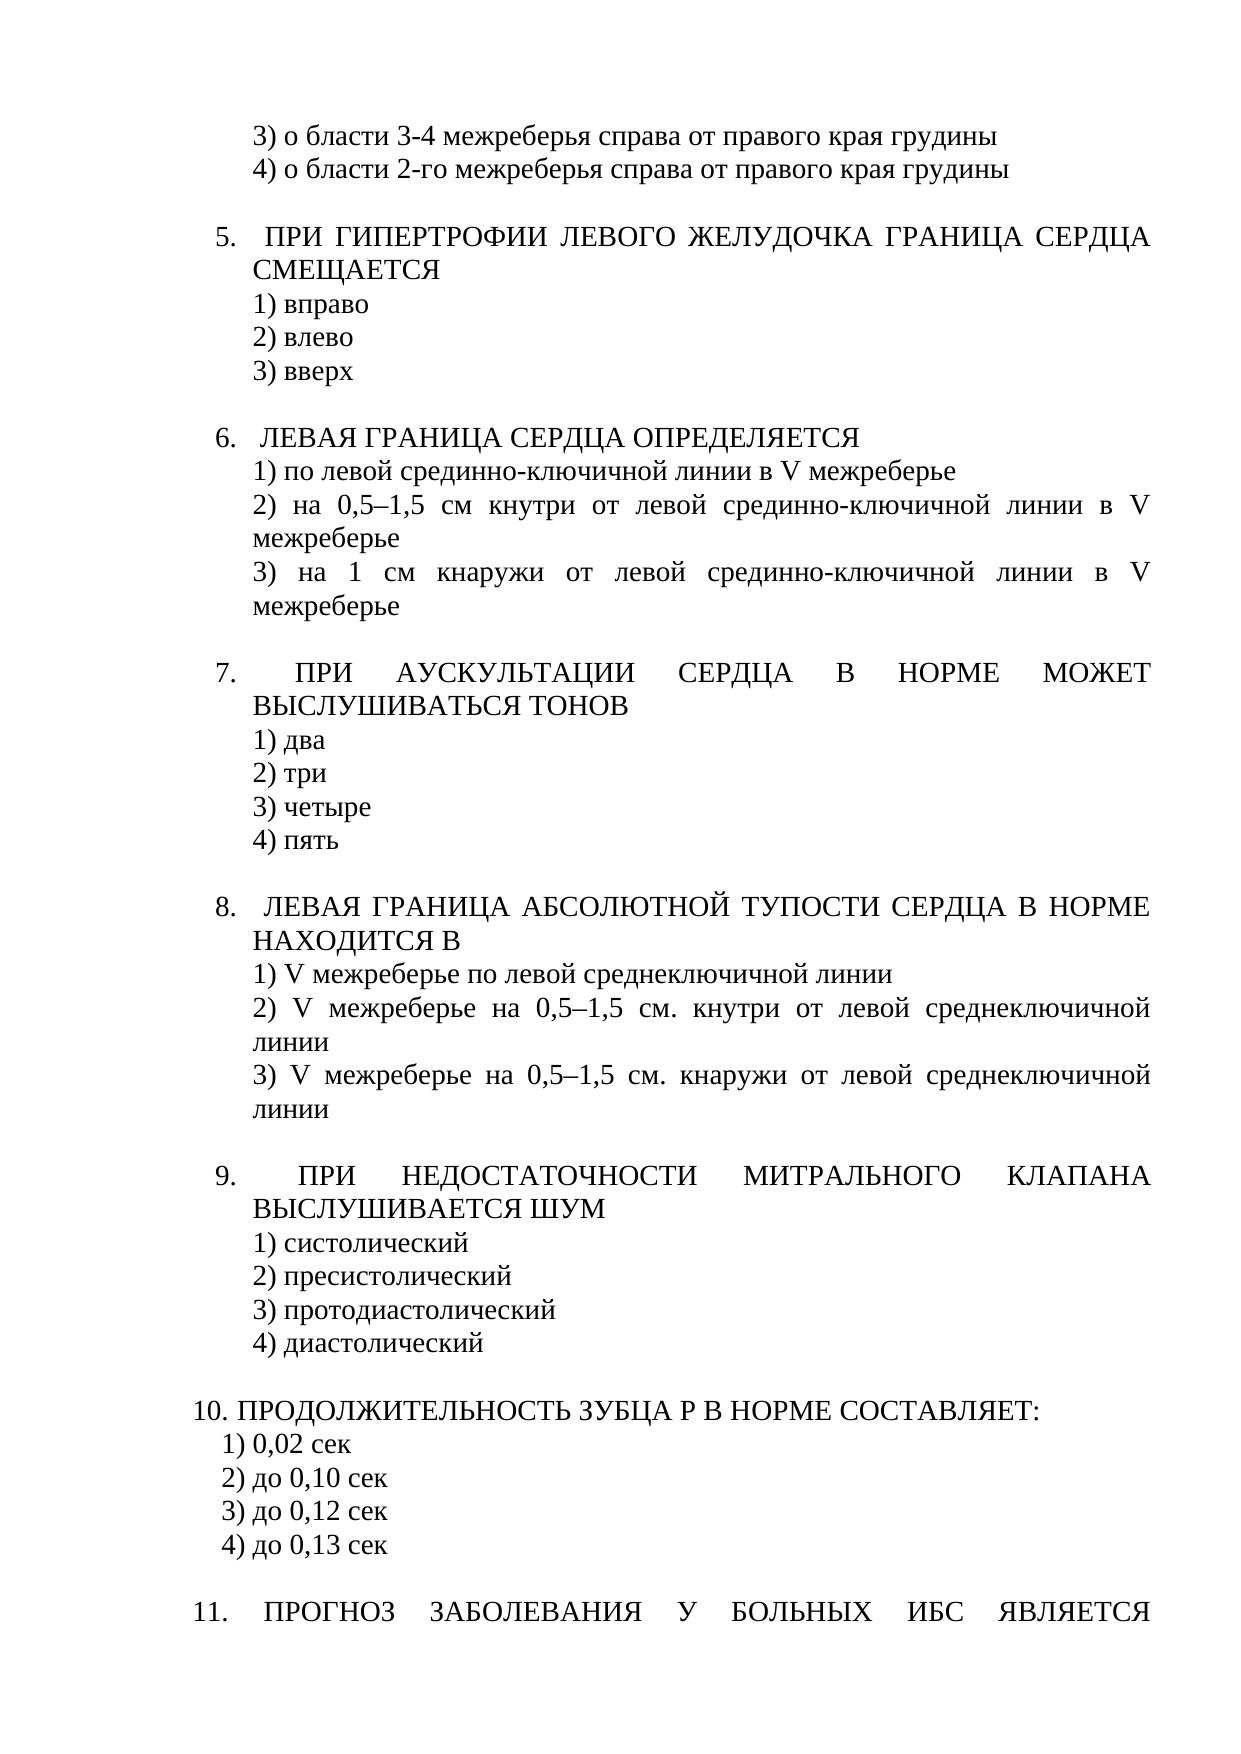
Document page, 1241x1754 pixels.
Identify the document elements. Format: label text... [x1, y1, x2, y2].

text 1) V межреберье по левой среднеключичной линии [252, 957, 1152, 990]
text 2) до 0,10 сек [177, 1460, 1152, 1493]
list ЛЕВАЯ ГРАНИЦА АБСОЛЮТНОЙ ТУПОСТИ СЕРДЦА В НОРМЕ НАХОДИТСЯ В [215, 889, 1152, 957]
text 3) протодиастолический [252, 1292, 1152, 1326]
text 3) о бласти 3-4 межреберья справа от правого края грудины [252, 118, 1152, 152]
text 2) на 0,5–1,5 см кнутри от левой срединно-ключичной линии в V межреберье [252, 487, 1152, 554]
text 3) до 0,12 сек [177, 1493, 1152, 1527]
text 1) вправо [252, 286, 1152, 319]
text 4) пять [252, 822, 1152, 856]
text 2) V межреберье на 0,5–1,5 см. кнутри от левой среднеключичной линии [252, 990, 1152, 1057]
list ЛЕВАЯ ГРАНИЦА СЕРДЦА ОПРЕДЕЛЯЕТСЯ [215, 420, 1152, 453]
list ПРИ АУСКУЛЬТАЦИИ СЕРДЦА В НОРМЕ МОЖЕТ ВЫСЛУШИВАТЬСЯ ТОНОВ [215, 655, 1152, 722]
text 1) по левой срединно-ключичной линии в V межреберье [252, 453, 1152, 487]
text 2) влево [252, 319, 1152, 353]
text 3) вверх [252, 353, 1152, 386]
text 4) до 0,13 сек [177, 1527, 1152, 1560]
text 3) четыре [252, 789, 1152, 822]
text 1) 0,02 сек [177, 1426, 1152, 1460]
text 2) пресистолический [252, 1258, 1152, 1292]
list ПРИ НЕДОСТАТОЧНОСТИ МИТРАЛЬНОГО КЛАПАНА ВЫСЛУШИВАЕТСЯ ШУМ [215, 1158, 1152, 1225]
text 1) два [252, 722, 1152, 755]
text 2) три [252, 755, 1152, 789]
list ПРИ ГИПЕРТРОФИИ ЛЕВОГО ЖЕЛУДОЧКА ГРАНИЦА СЕРДЦА СМЕЩАЕТСЯ [215, 219, 1152, 286]
text 1) систолический [252, 1225, 1152, 1258]
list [192, 1594, 1152, 1627]
text 3) V межреберье на 0,5–1,5 см. кнаружи от левой среднеключичной линии [252, 1057, 1152, 1124]
text 4) диастолический [252, 1326, 1152, 1359]
list ПРОДОЛЖИТЕЛЬНОСТЬ ЗУБЦА Р В НОРМЕ СОСТАВЛЯЕТ: [192, 1393, 1152, 1426]
text 4) о бласти 2-го межреберья справа от правого края грудины [252, 152, 1152, 185]
text 3) на 1 см кнаружи от левой срединно-ключичной линии в V межреберье [252, 554, 1152, 621]
